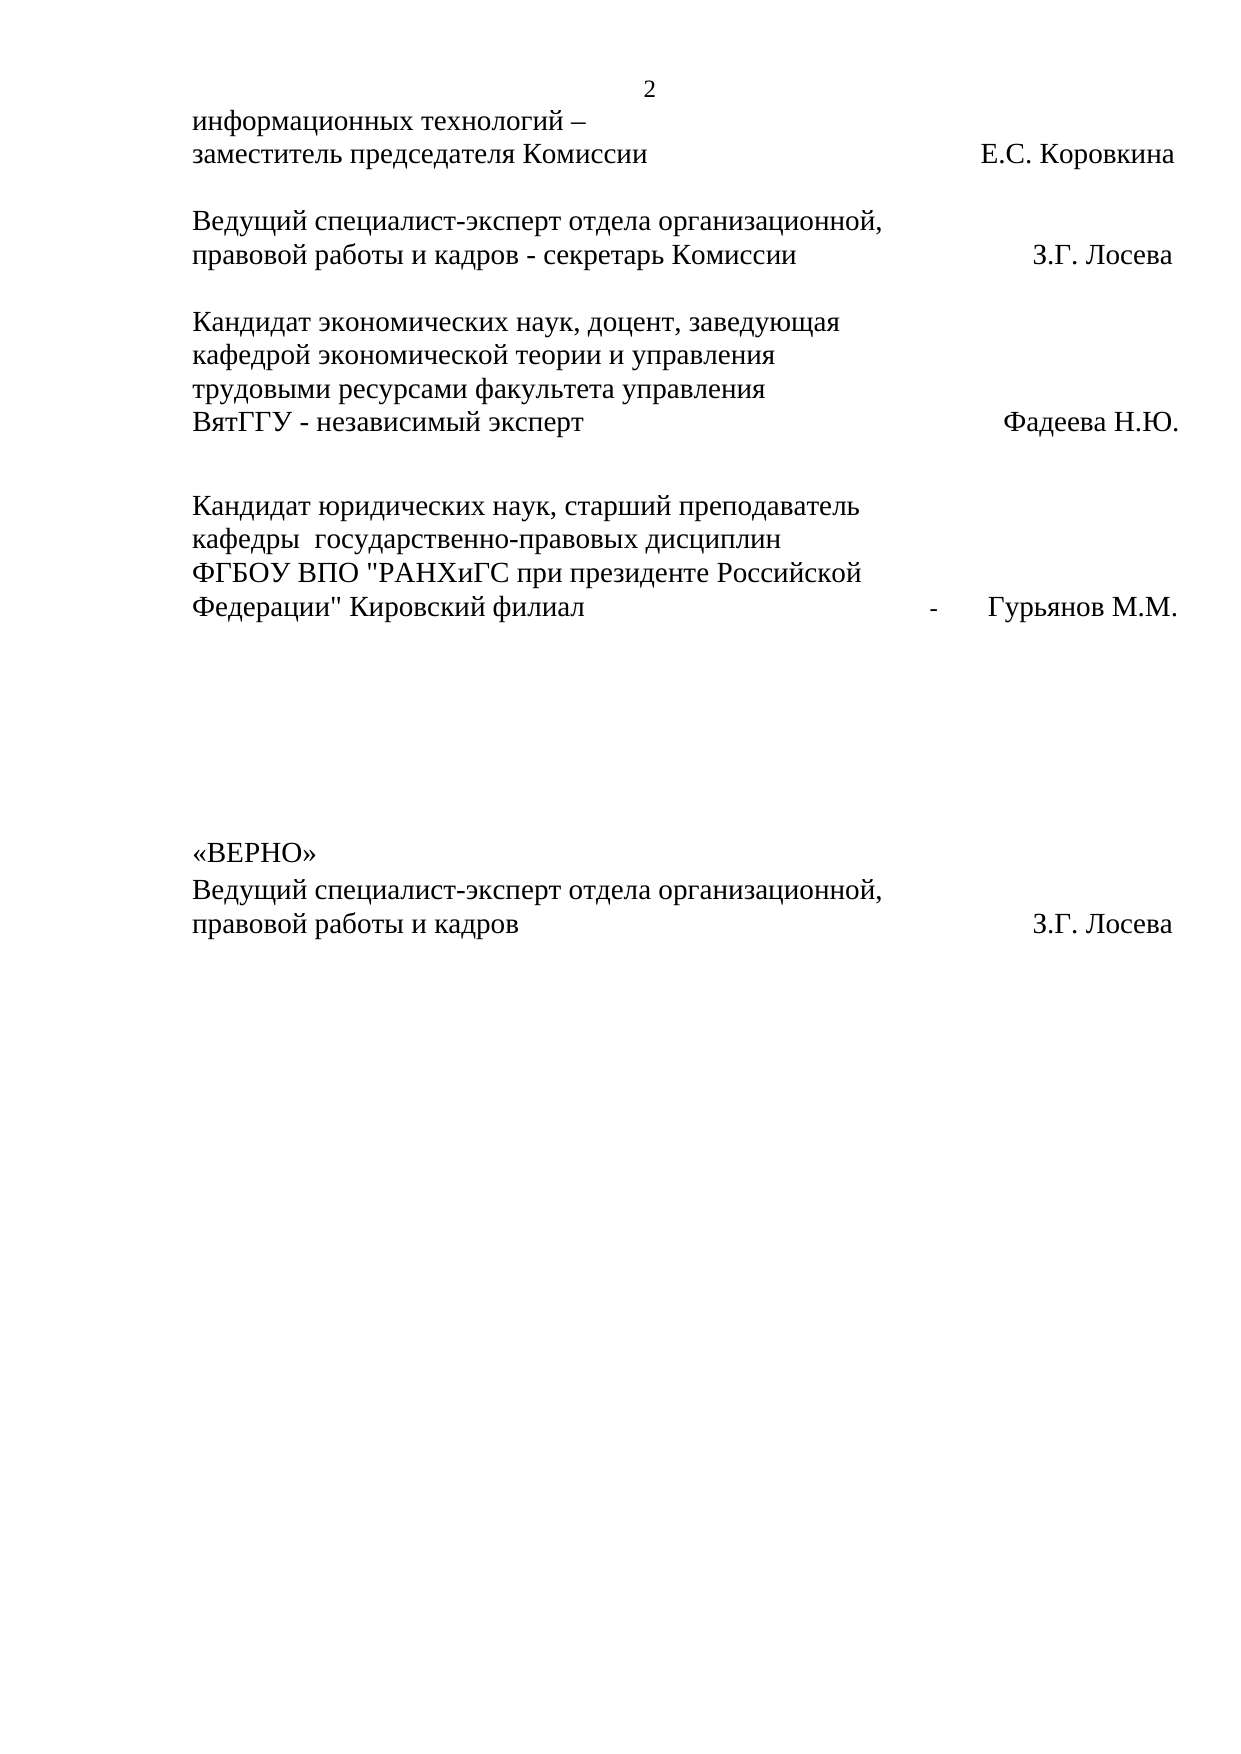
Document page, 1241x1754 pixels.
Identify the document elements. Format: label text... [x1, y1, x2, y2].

text информационных технологий – [192, 103, 1179, 136]
text Кандидат экономических наук, доцент, заведующая [192, 304, 1181, 337]
text правовой работы и кадров - секретарь Комиссии З.Г. Лосева [192, 237, 1179, 270]
text Ведущий специалист-эксперт отдела организационной, [192, 872, 1179, 906]
text Ведущий специалист-эксперт отдела организационной, [192, 203, 1179, 237]
text правовой работы и кадров З.Г. Лосева [192, 906, 1179, 939]
text Кандидат юридических наук, старший преподаватель [118, 488, 1181, 522]
text ВятГГУ - независимый эксперт Фадеева Н.Ю. [192, 404, 1181, 438]
text «ВЕРНО» [192, 822, 1181, 872]
text Федерации" Кировский филиал - Гурьянов М.М. [118, 589, 1181, 622]
text кафедры государственно-правовых дисциплин [118, 522, 1181, 555]
text трудовыми ресурсами факультета управления [192, 371, 1181, 404]
text кафедрой экономической теории и управления [192, 337, 1181, 371]
text ФГБОУ ВПО "РАНХиГС при президенте Российской [118, 555, 1181, 589]
text заместитель председателя Комиссии Е.С. Коровкина [192, 136, 1179, 170]
